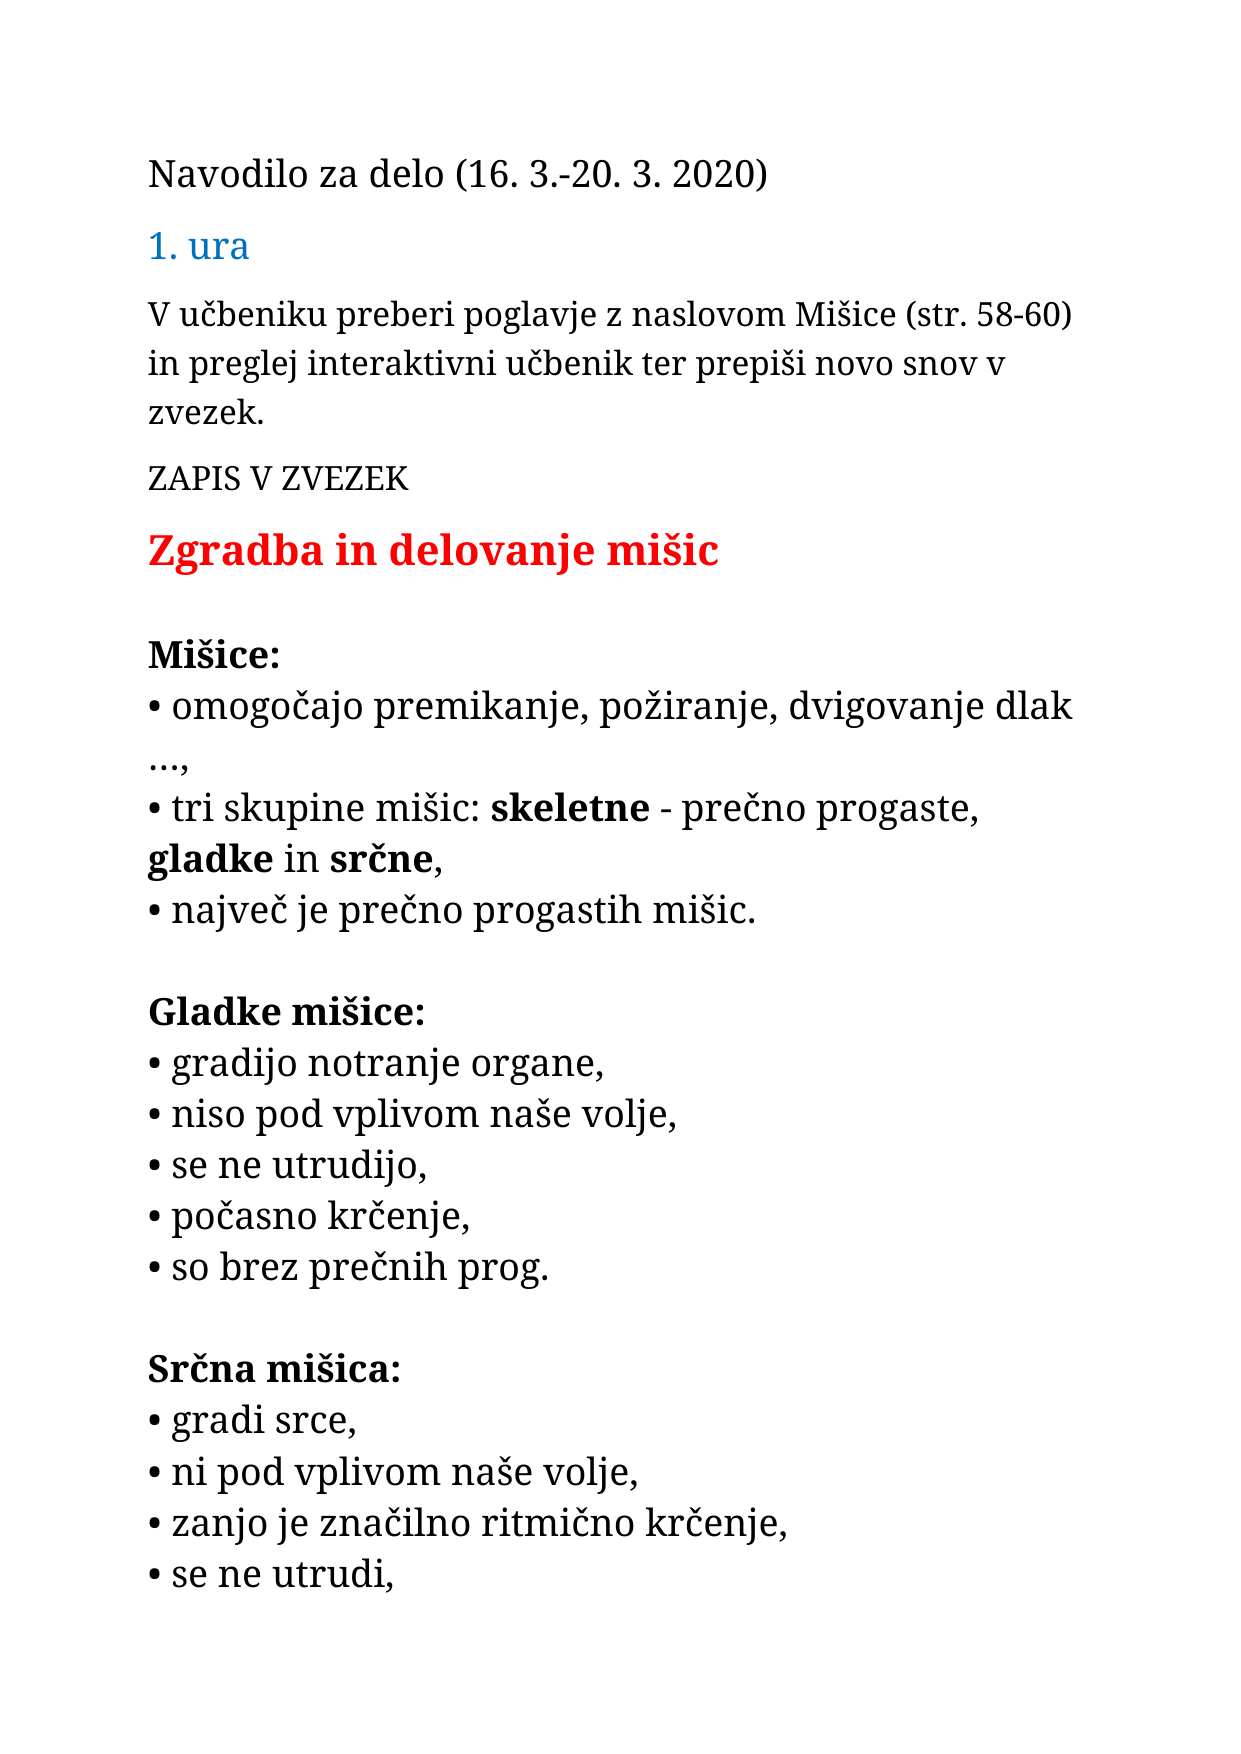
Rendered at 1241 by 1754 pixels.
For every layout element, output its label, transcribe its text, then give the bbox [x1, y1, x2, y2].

text Zgradba in delovanje mišic [148, 520, 1093, 577]
text • se ne utrudijo, [148, 1138, 1093, 1189]
text Gladke mišice: [148, 985, 1093, 1036]
text • niso pod vplivom naše volje, [148, 1087, 1093, 1138]
text V učbeniku preberi poglavje z naslovom Mišice (str. 58-60) in preglej interaktivni učbenik ter prepiši novo snov v zvezek. [148, 291, 1093, 434]
text • se ne utrudi, [148, 1547, 1093, 1598]
text Navodilo za delo (16. 3.-20. 3. 2020) [148, 148, 1093, 199]
text ZAPIS V ZVEZEK [148, 455, 1093, 500]
text • ni pod vplivom naše volje, [148, 1445, 1093, 1496]
text • omogočajo premikanje, požiranje, dvigovanje dlak …, [148, 679, 1093, 781]
text 1. ura [148, 219, 1093, 270]
text • počasno krčenje, [148, 1189, 1093, 1241]
text • gradijo notranje organe, [148, 1036, 1093, 1087]
text • so brez prečnih prog. [148, 1241, 1093, 1292]
text • gradi srce, [148, 1394, 1093, 1445]
text Srčna mišica: [148, 1343, 1093, 1394]
text Mišice: [148, 628, 1093, 679]
text • zanjo je značilno ritmično krčenje, [148, 1496, 1093, 1547]
text • največ je prečno progastih mišic. [148, 883, 1093, 934]
text • tri skupine mišic: skeletne - prečno progaste, gladke in srčne, [148, 781, 1093, 883]
